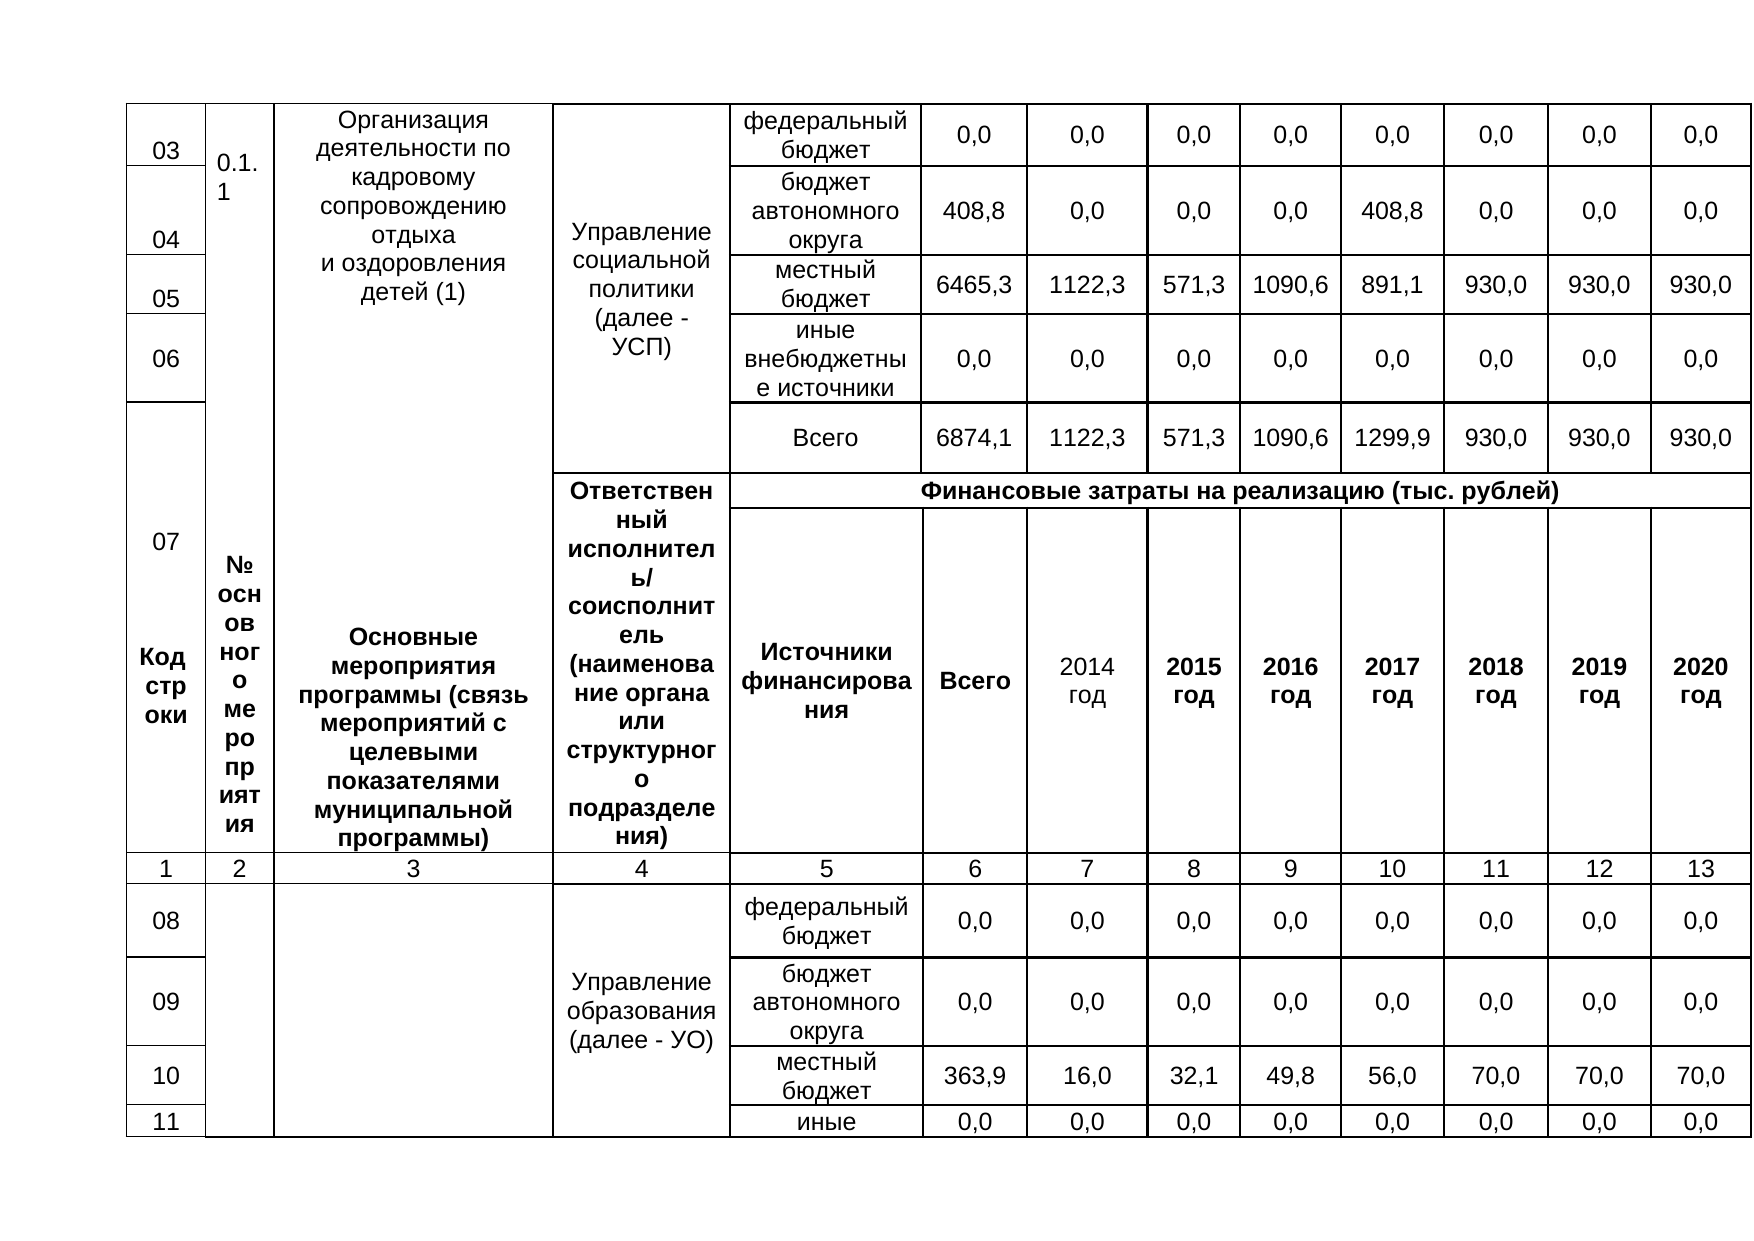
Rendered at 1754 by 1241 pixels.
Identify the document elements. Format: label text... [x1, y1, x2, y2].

table_cell 6 [924, 854, 1026, 883]
table_cell 0,0 [1652, 105, 1750, 165]
table_cell федеральный бюджет [731, 885, 922, 956]
table_cell 0,0 [1028, 959, 1146, 1045]
table_cell 1 [127, 853, 205, 883]
table_cell 08 [127, 884, 205, 956]
table_cell 0,0 [1652, 167, 1750, 253]
table_cell Всего [731, 404, 920, 472]
table_cell бюджет автономного округа [731, 167, 920, 253]
table_cell 0,0 [1241, 885, 1340, 956]
table_cell 1122,3 [1028, 256, 1146, 313]
table_cell 571,3 [1149, 404, 1239, 472]
table_cell 1090,6 [1241, 404, 1340, 472]
table_cell 3 [275, 853, 552, 883]
table_cell 0,0 [1028, 315, 1146, 401]
table_cell 0,0 [1445, 1106, 1547, 1136]
table_cell 32,1 [1149, 1047, 1239, 1104]
table_cell 0,0 [1241, 315, 1340, 401]
table_cell 2015 год [1149, 509, 1239, 852]
table_cell 0,0 [1241, 1106, 1340, 1136]
table_cell 0,0 [924, 959, 1026, 1045]
table_cell 930,0 [1549, 256, 1650, 313]
table_cell 0,0 [1342, 959, 1443, 1045]
table_cell 0,0 [1149, 1106, 1239, 1136]
table_cell 10 [1342, 854, 1443, 883]
table_cell 0,0 [924, 885, 1026, 956]
table_cell Управление образования (далее - УО) [554, 885, 729, 1136]
table_cell 1122,3 [1028, 404, 1146, 472]
table_cell 70,0 [1445, 1047, 1547, 1104]
table_cell [275, 884, 552, 1136]
table_cell 0,0 [1241, 105, 1340, 165]
table_cell 13 [1652, 854, 1750, 883]
table_cell 0,0 [1241, 959, 1340, 1045]
table_cell 0,0 [1342, 105, 1443, 165]
table_cell 0,0 [1149, 167, 1239, 253]
table_cell 0,0 [1652, 315, 1750, 401]
table_cell 07 Код строки [127, 403, 205, 852]
table_cell 0,0 [922, 315, 1026, 401]
table_cell 4 [554, 853, 729, 883]
table_cell 0,0 [1652, 1106, 1750, 1136]
table_cell 70,0 [1549, 1047, 1650, 1104]
table_cell 09 [127, 958, 205, 1045]
table_cell 0,0 [1149, 105, 1239, 165]
table_cell 0,0 [1549, 959, 1650, 1045]
table_cell 408,8 [1342, 167, 1443, 253]
table_cell 0,0 [1652, 959, 1750, 1045]
table_cell 0,0 [1652, 885, 1750, 956]
table_cell Организация деятельности по кадровому сопровождению отдыха и оздоровления детей (1) Основные мероприятия программы (связь мероприятий с целевыми показателями муниципальной программы) [275, 104, 552, 852]
table_cell 2017 год [1342, 509, 1443, 852]
table_cell местный бюджет [731, 1047, 922, 1104]
table_cell 06 [127, 314, 205, 401]
table_cell 0,0 [1549, 105, 1650, 165]
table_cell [731, 1106, 922, 1136]
table_cell 2014 год [1028, 509, 1146, 852]
table_cell 0,0 [1028, 1106, 1146, 1136]
table_cell иные внебюджетные источники [731, 315, 920, 401]
table_cell 1299,9 [1342, 404, 1443, 472]
table_cell 930,0 [1445, 404, 1547, 472]
table_cell 11 [127, 1105, 205, 1136]
table_cell 9 [1241, 854, 1340, 883]
table_cell 2019 год [1549, 509, 1650, 852]
table_cell бюджет автономного округа [731, 959, 922, 1045]
table_cell местный бюджет [731, 256, 920, 313]
table_cell 0,0 [1342, 315, 1443, 401]
table_cell 0,0 [1149, 885, 1239, 956]
table_cell 363,9 [924, 1047, 1026, 1104]
table_cell 6465,3 [922, 256, 1026, 313]
table_cell 930,0 [1549, 404, 1650, 472]
table_cell 7 [1028, 854, 1146, 883]
table_cell Финансовые затраты на реализацию (тыс. рублей) [731, 474, 1750, 507]
table_cell 891,1 [1342, 256, 1443, 313]
table_cell 05 [127, 255, 205, 313]
table_cell 0,0 [924, 1106, 1026, 1136]
table_cell 0,0 [1549, 315, 1650, 401]
table_cell 10 [127, 1046, 205, 1104]
table_cell 0,0 [1149, 959, 1239, 1045]
table_cell 0,0 [1028, 885, 1146, 956]
table_cell 0,0 [1549, 167, 1650, 253]
table_cell 2018 год [1445, 509, 1547, 852]
table_cell 0,0 [1445, 167, 1547, 253]
table_cell Управление социальной политики (далее - УСП) [554, 105, 729, 472]
table_cell 8 [1149, 854, 1239, 883]
table_cell 49,8 [1241, 1047, 1340, 1104]
table_cell 0,0 [1549, 1106, 1650, 1136]
table_cell 0,0 [1342, 1106, 1443, 1136]
table_cell 0,0 [1342, 885, 1443, 956]
table_cell 0,0 [1028, 167, 1146, 253]
table_cell 0,0 [1241, 167, 1340, 253]
table_cell 930,0 [1445, 256, 1547, 313]
table_cell 5 [731, 854, 922, 883]
table_cell 0.1.1 № основного мероприятия [206, 104, 273, 852]
table_cell 2020 год [1652, 509, 1750, 852]
table_cell 11 [1445, 854, 1547, 883]
table_cell 0,0 [922, 105, 1026, 165]
table_cell 571,3 [1149, 256, 1239, 313]
table_cell 16,0 [1028, 1047, 1146, 1104]
table_cell 1090,6 [1241, 256, 1340, 313]
table_cell Источники финансирования [731, 509, 922, 852]
table_cell 6874,1 [922, 404, 1026, 472]
table_cell 0,0 [1028, 105, 1146, 165]
table_cell 930,0 [1652, 256, 1750, 313]
table_cell 0,0 [1549, 885, 1650, 956]
table_cell 2 [206, 853, 273, 883]
table_cell 70,0 [1652, 1047, 1750, 1104]
table_cell 12 [1549, 854, 1650, 883]
table_cell 2016 год [1241, 509, 1340, 852]
table_cell федеральный бюджет [731, 105, 920, 165]
table_cell Ответственный исполнитель/ соисполнитель (наименование органа или структурного подразделения) [554, 474, 729, 852]
table_cell 0,0 [1445, 959, 1547, 1045]
table_cell 930,0 [1652, 404, 1750, 472]
table_cell Всего [924, 509, 1026, 852]
table_cell 0,0 [1445, 885, 1547, 956]
table_cell 0,0 [1445, 315, 1547, 401]
table_cell [206, 884, 273, 1136]
table_cell 0,0 [1149, 315, 1239, 401]
table_cell 56,0 [1342, 1047, 1443, 1104]
table_cell 408,8 [922, 167, 1026, 253]
table_cell 0,0 [1445, 105, 1547, 165]
table_cell 03 [127, 104, 205, 165]
table_cell 04 [127, 166, 205, 253]
